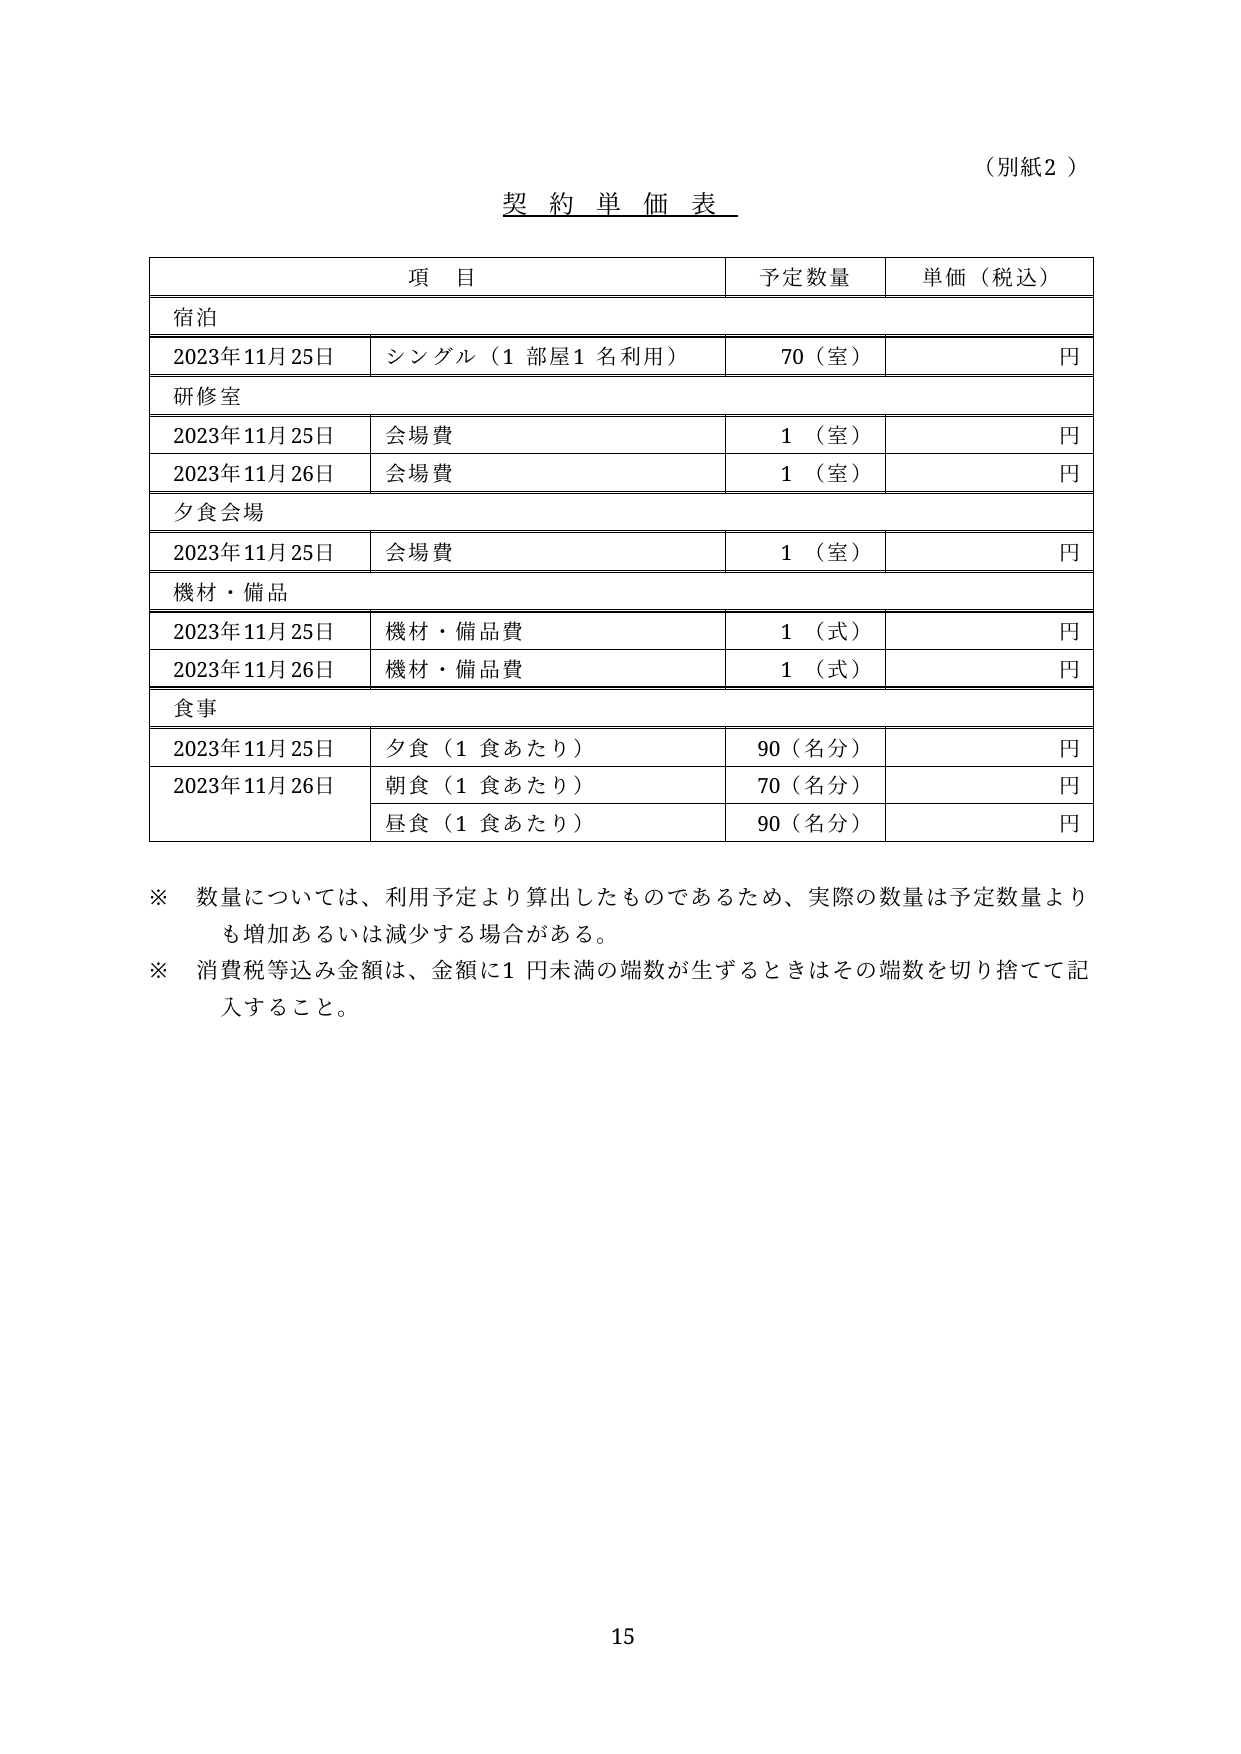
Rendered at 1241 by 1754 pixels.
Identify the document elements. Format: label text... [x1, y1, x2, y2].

table_cell 1（室） [726, 417, 885, 453]
text 契約単価表 [149, 184, 1091, 221]
table_cell 90（名分） [726, 804, 885, 841]
table_cell 食事 [150, 690, 1093, 726]
text （別紙2） [149, 148, 1091, 184]
table_cell 夕食会場 [150, 494, 1093, 530]
table_cell シングル（1部屋1名利用） [371, 338, 725, 374]
table_cell 昼食（1食あたり） [371, 804, 725, 841]
table_cell 会場費 [371, 417, 725, 453]
table_cell 70（室） [726, 338, 885, 374]
table_cell 円 [886, 613, 1093, 649]
table_cell 機材・備品費 [371, 613, 725, 649]
table_cell 1（式） [726, 650, 885, 686]
table_cell 機材・備品費 [371, 650, 725, 686]
table_cell 朝食（1食あたり） [371, 767, 725, 803]
table_cell 2023年11月25日 [150, 613, 370, 649]
table_cell 2023年11月25日 [150, 729, 370, 766]
table_cell 研修室 [150, 377, 1093, 413]
table_header 単価（税込） [886, 258, 1093, 295]
text ※ 数量については、利用予定より算出したものであるため、実際の数量は予定数量よりも増加あるいは減少する場合がある。 [149, 878, 1091, 951]
table_cell 円 [886, 338, 1093, 374]
table_cell 70（名分） [726, 767, 885, 803]
table_cell 宿泊 [150, 298, 1093, 334]
table_cell 2023年11月25日 [150, 417, 370, 453]
table_cell 円 [886, 417, 1093, 453]
table_cell 円 [886, 729, 1093, 766]
text ※ 消費税等込み金額は、金額に1円未満の端数が生ずるときはその端数を切り捨てて記入すること。 [149, 951, 1091, 1024]
table_cell 円 [886, 454, 1093, 491]
table_cell 機材・備品 [150, 573, 1093, 609]
table_header 項 目 [150, 258, 725, 295]
table_cell 円 [886, 804, 1093, 841]
table_cell 円 [886, 533, 1093, 570]
table_header 予定数量 [726, 258, 885, 295]
table_cell 会場費 [371, 454, 725, 491]
table_cell 夕食（1食あたり） [371, 729, 725, 766]
table_cell 会場費 [371, 533, 725, 570]
table_cell 2023年11月25日 [150, 338, 370, 374]
table_cell 円 [886, 650, 1093, 686]
table_cell 1（室） [726, 454, 885, 491]
table_cell 2023年11月26日 [150, 650, 370, 686]
table_cell 1（室） [726, 533, 885, 570]
table_cell 90（名分） [726, 729, 885, 766]
table_cell 円 [886, 767, 1093, 803]
table_cell 1（式） [726, 613, 885, 649]
table_cell 2023年11月25日 [150, 533, 370, 570]
table_cell 2023年11月26日 [150, 454, 370, 491]
table_cell 2023年11月26日 [150, 767, 370, 841]
